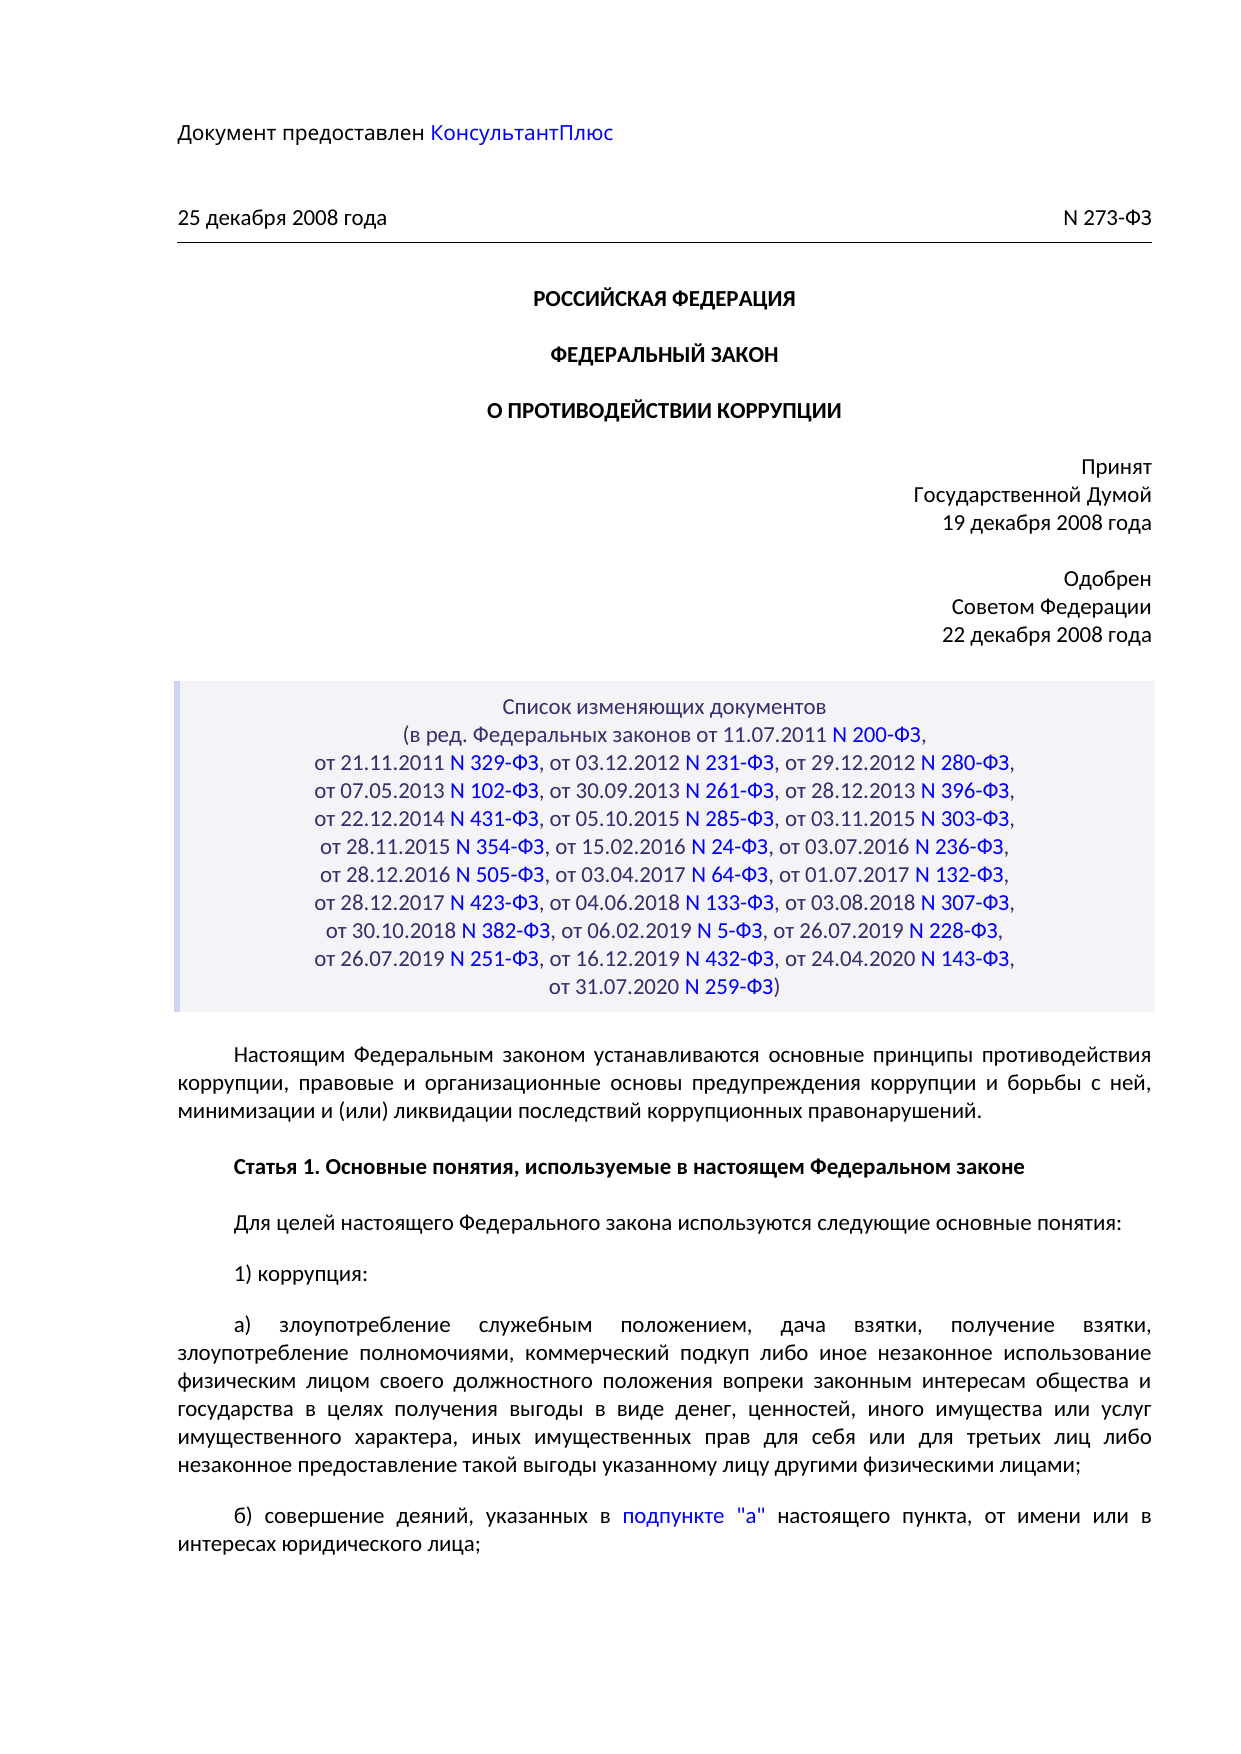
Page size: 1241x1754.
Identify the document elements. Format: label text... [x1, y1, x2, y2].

table_header Список изменяющих документов (в ред. Федеральных законов от 11.07.2011 N 200-ФЗ, от 21.11.2011 N 329-ФЗ, от 03.12.2012 N 231-ФЗ, от 29.12.2012 N 280-ФЗ, от 07.05.2013 N 102-ФЗ, от 30.09.2013 N 261-ФЗ, от 28.12.2013 N 396-ФЗ, от 22.12.2014 N 431-ФЗ, от 05.10.2015 N 285-ФЗ, от 03.11.2015 N 303-ФЗ, от 28.11.2015 N 354-ФЗ, от 15.02.2016 N 24-ФЗ, от 03.07.2016 N 236-ФЗ, от 28.12.2016 N 505-ФЗ, от 03.04.2017 N 64-ФЗ, от 01.07.2017 N 132-ФЗ, от 28.12.2017 N 423-ФЗ, от 04.06.2018 N 133-ФЗ, от 03.08.2018 N 307-ФЗ, от 30.10.2018 N 382-ФЗ, от 06.02.2019 N 5-ФЗ, от 26.07.2019 N 228-ФЗ, от 26.07.2019 N 251-ФЗ, от 16.12.2019 N 432-ФЗ, от 24.04.2020 N 143-ФЗ, от 31.07.2020 N 259-ФЗ) [180, 681, 1149, 1012]
table_header 25 декабря 2008 года [177, 203, 664, 231]
text Настоящим Федеральным законом устанавливаются основные принципы противодействия коррупции, правовые и организационные основы предупреждения коррупции и борьбы с ней, минимизации и (или) ликвидации последствий коррупционных правонарушений. [177, 1040, 1152, 1124]
title РОССИЙСКАЯ ФЕДЕРАЦИЯ [177, 284, 1152, 312]
table_header N 273-ФЗ [664, 203, 1152, 231]
text 22 декабря 2008 года [177, 620, 1152, 648]
text б) совершение деяний, указанных в подпункте "а" настоящего пункта, от имени или в интересах юридического лица; [177, 1501, 1152, 1557]
text а) злоупотребление служебным положением, дача взятки, получение взятки, злоупотребление полномочиями, коммерческий подкуп либо иное незаконное использование физическим лицом своего должностного положения вопреки законным интересам общества и государства в целях получения выгоды в виде денег, ценностей, иного имущества или услуг имущественного характера, иных имущественных прав для себя или для третьих лиц либо незаконное предоставление такой выгоды указанному лицу другими физическими лицами; [177, 1310, 1152, 1478]
text Принят [177, 452, 1152, 480]
title О ПРОТИВОДЕЙСТВИИ КОРРУПЦИИ [177, 396, 1152, 424]
text Для целей настоящего Федерального закона используются следующие основные понятия: [177, 1208, 1152, 1236]
text Одобрен [177, 564, 1152, 592]
text 19 декабря 2008 года [177, 508, 1152, 536]
title Документ предоставлен КонсультантПлюс [177, 118, 1152, 175]
title Статья 1. Основные понятия, используемые в настоящем Федеральном законе [177, 1152, 1152, 1180]
text Государственной Думой [177, 480, 1152, 508]
text Советом Федерации [177, 592, 1152, 620]
text 1) коррупция: [177, 1259, 1152, 1287]
title ФЕДЕРАЛЬНЫЙ ЗАКОН [177, 340, 1152, 368]
